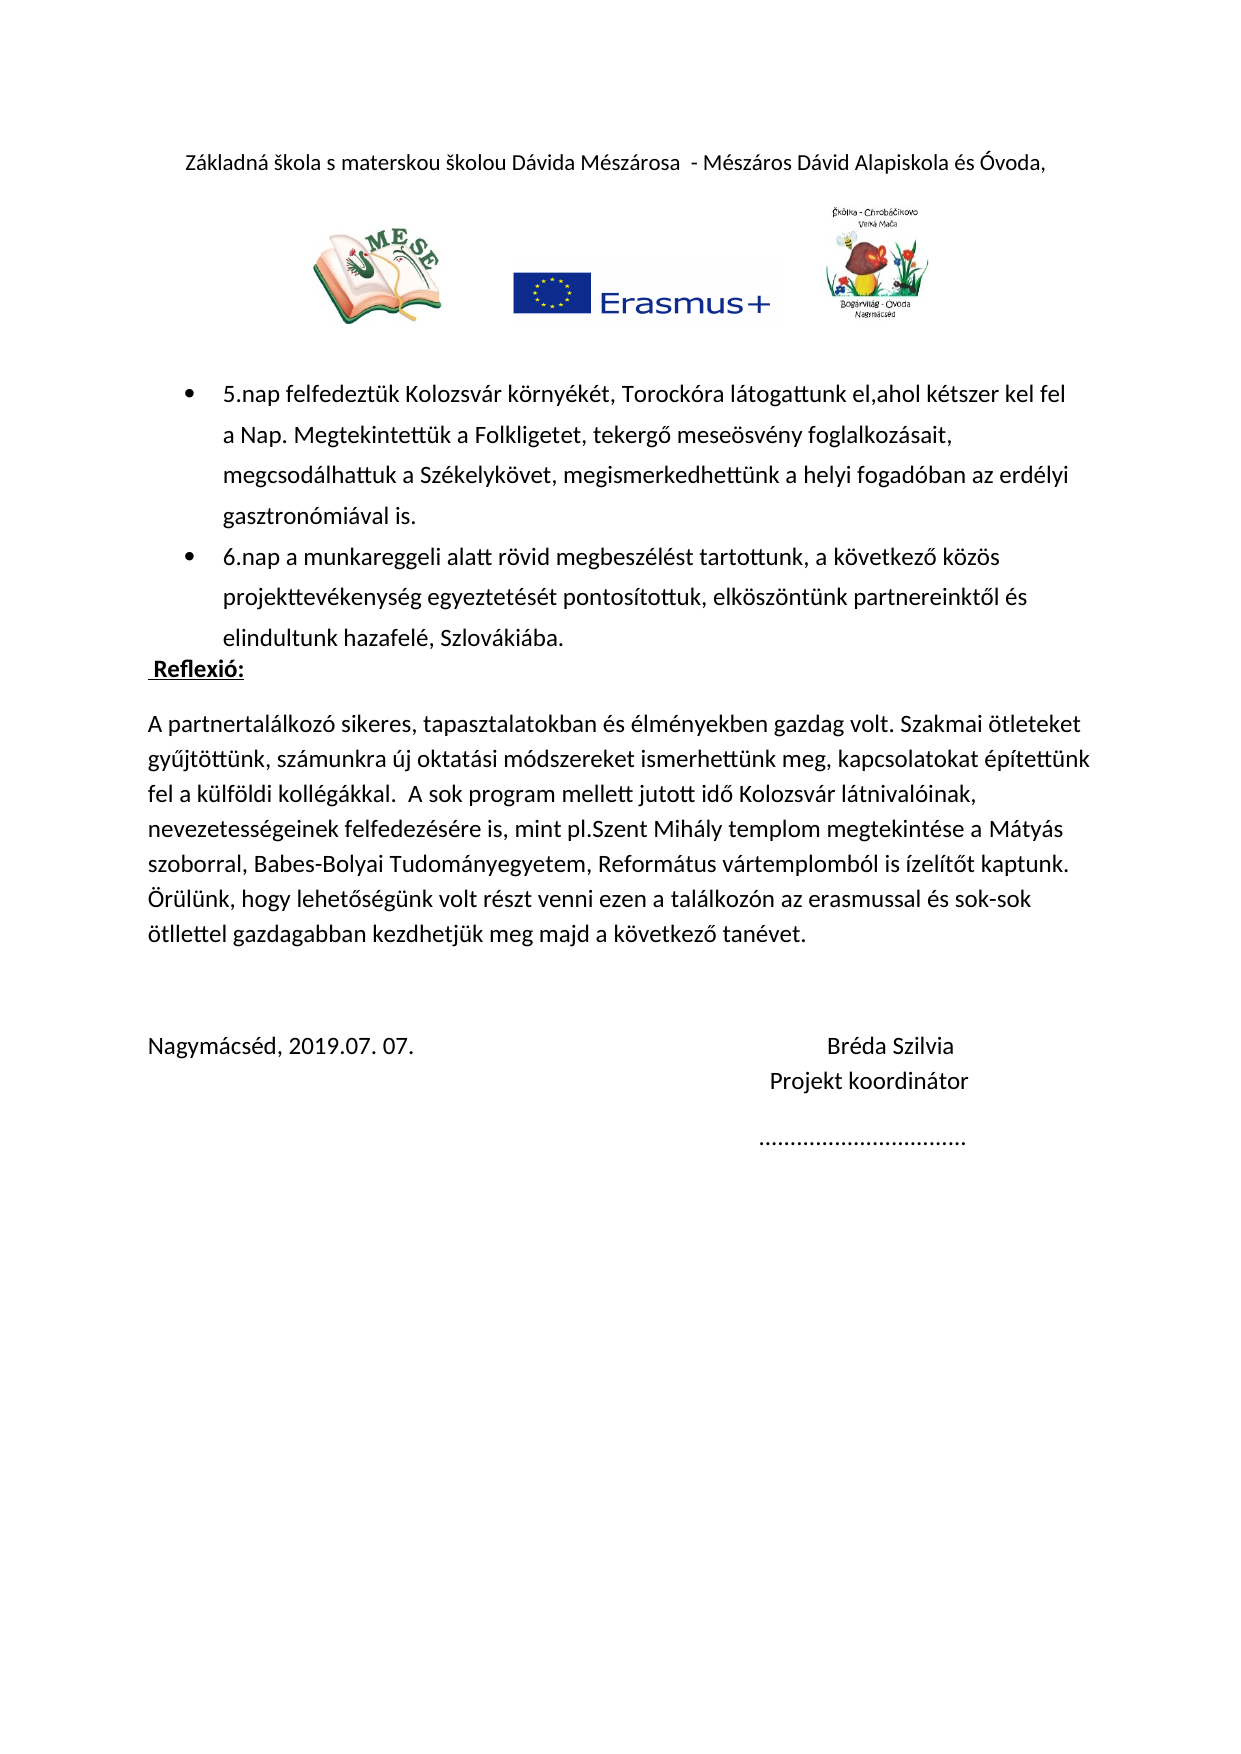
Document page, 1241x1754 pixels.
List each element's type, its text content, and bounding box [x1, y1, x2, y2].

text Örülünk, hogy lehetőségünk volt részt venni ezen a találkozón az erasmussal és sok-sok ötllettel gazdagabban kezdhetjük meg majd a következő tanévet. [148, 883, 1093, 949]
picture [310, 224, 446, 324]
text Reflexió: [148, 653, 1093, 683]
text Základná škola s materskou školou Dávida Mészárosa - Mészáros Dávid Alapiskola és Óvoda, [185, 148, 1093, 176]
text A partnertalálkozó sikeres, tapasztalatokban és élményekben gazdag volt. Szakmai ötleteket gyűjtöttünk, számunkra új oktatási módszereket ismerhettünk meg, kapcsolatokat építettünk fel a külföldi kollégákkal. A sok program mellett jutott idő Kolozsvár látnivalóinak, nevezetességeinek felfedezésére is, mint pl.Szent Mihály templom megtekintése a Mátyás szoborral, Babes-Bolyai Tudományegyetem, Református vártemplomból is ízelítőt kaptunk. [148, 708, 1093, 879]
picture [512, 261, 783, 324]
text ................................. [148, 1121, 1093, 1152]
list 6.nap a munkareggeli alatt rövid megbeszélést tartottunk, a következő közös projekttevékenység egyeztetését pontosítottuk, elköszöntünk partnereinktől és elindultunk hazafelé, Szlovákiába. [185, 531, 1093, 653]
list 5.nap felfedeztük Kolozsvár környékét, Torockóra látogattunk el,ahol kétszer kel fel a Nap. Megtekintettük a Folkligetet, tekergő meseösvény foglalkozásait, megcsodálhattuk a Székelykövet, megismerkedhettünk a helyi fogadóban az erdélyi gasztronómiával is. [185, 368, 1093, 531]
text Projekt koordinátor [148, 1065, 1093, 1096]
text Nagymácséd, 2019.07. 07. Bréda Szilvia [148, 1030, 1093, 1061]
picture [819, 200, 933, 324]
